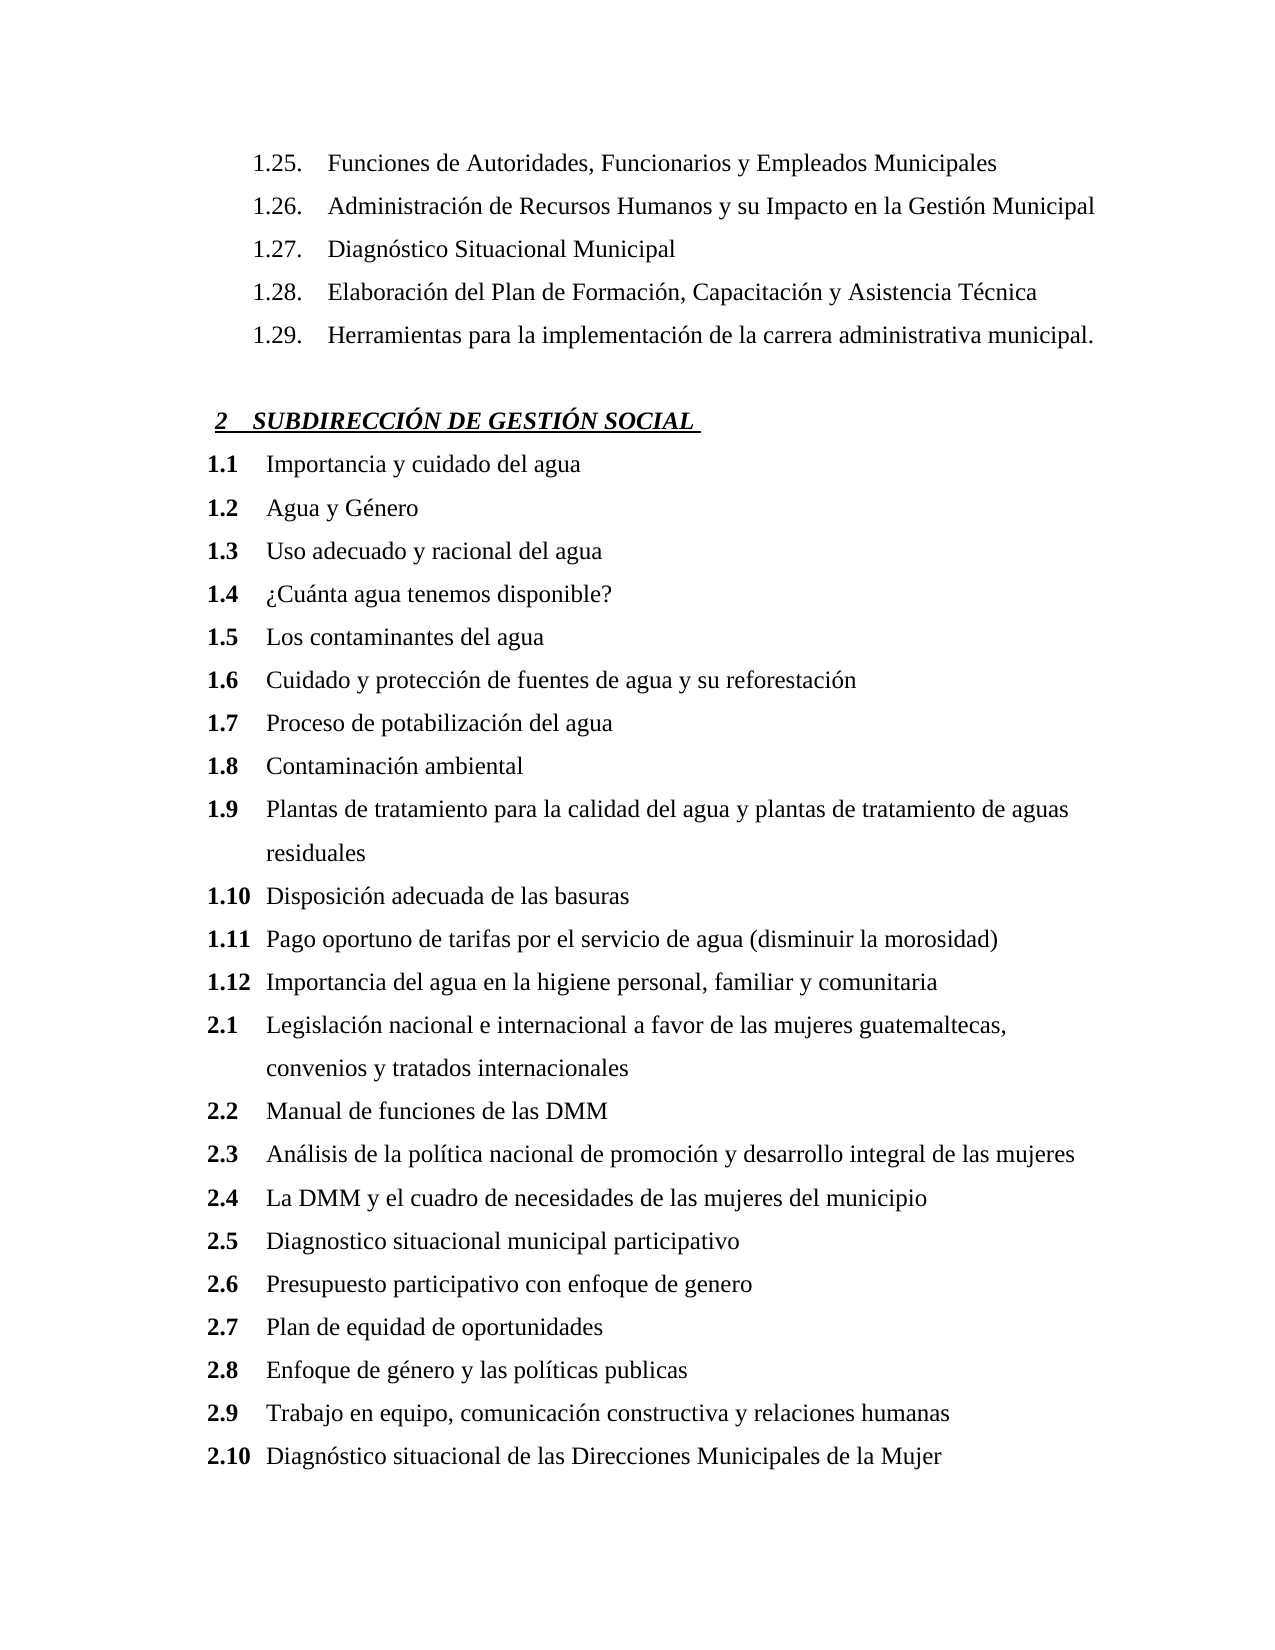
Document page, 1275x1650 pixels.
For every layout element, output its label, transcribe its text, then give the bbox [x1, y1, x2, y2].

list Presupuesto participativo con enfoque de genero [207, 1269, 1098, 1298]
list Elaboración del Plan de Formación, Capacitación y Asistencia Técnica [252, 277, 1098, 306]
list Trabajo en equipo, comunicación constructiva y relaciones humanas [207, 1398, 1098, 1427]
list Administración de Recursos Humanos y su Impacto en la Gestión Municipal [252, 191, 1098, 219]
list Diagnóstico situacional de las Direcciones Municipales de la Mujer [207, 1441, 1098, 1470]
list Plan de equidad de oportunidades [207, 1312, 1098, 1341]
list Herramientas para la implementación de la carrera administrativa municipal. [252, 320, 1098, 349]
list Diagnóstico Situacional Municipal [252, 234, 1098, 263]
list Importancia y cuidado del agua [207, 449, 1098, 478]
list Enfoque de género y las políticas publicas [207, 1355, 1098, 1384]
list Agua y Género [207, 493, 1098, 521]
list Los contaminantes del agua [207, 622, 1098, 651]
list Importancia del agua en la higiene personal, familiar y comunitaria [207, 967, 1098, 996]
list Manual de funciones de las DMM [207, 1096, 1098, 1125]
list Proceso de potabilización del agua [207, 708, 1098, 737]
list Análisis de la política nacional de promoción y desarrollo integral de las mujeres [207, 1139, 1098, 1168]
list SUBDIRECCIÓN DE GESTIÓN SOCIAL [215, 406, 1098, 435]
list Legislación nacional e internacional a favor de las mujeres guatemaltecas, convenios y tratados internacionales [207, 1010, 1098, 1082]
list Cuidado y protección de fuentes de agua y su reforestación [207, 665, 1098, 694]
list La DMM y el cuadro de necesidades de las mujeres del municipio [207, 1183, 1098, 1211]
list Diagnostico situacional municipal participativo [207, 1226, 1098, 1254]
list Uso adecuado y racional del agua [207, 536, 1098, 564]
list Plantas de tratamiento para la calidad del agua y plantas de tratamiento de aguas residuales [207, 794, 1098, 866]
list Pago oportuno de tarifas por el servicio de agua (disminuir la morosidad) [207, 924, 1098, 953]
list ¿Cuánta agua tenemos disponible? [207, 579, 1098, 608]
list Funciones de Autoridades, Funcionarios y Empleados Municipales [252, 148, 1098, 176]
list Contaminación ambiental [207, 751, 1098, 780]
list Disposición adecuada de las basuras [207, 881, 1098, 909]
